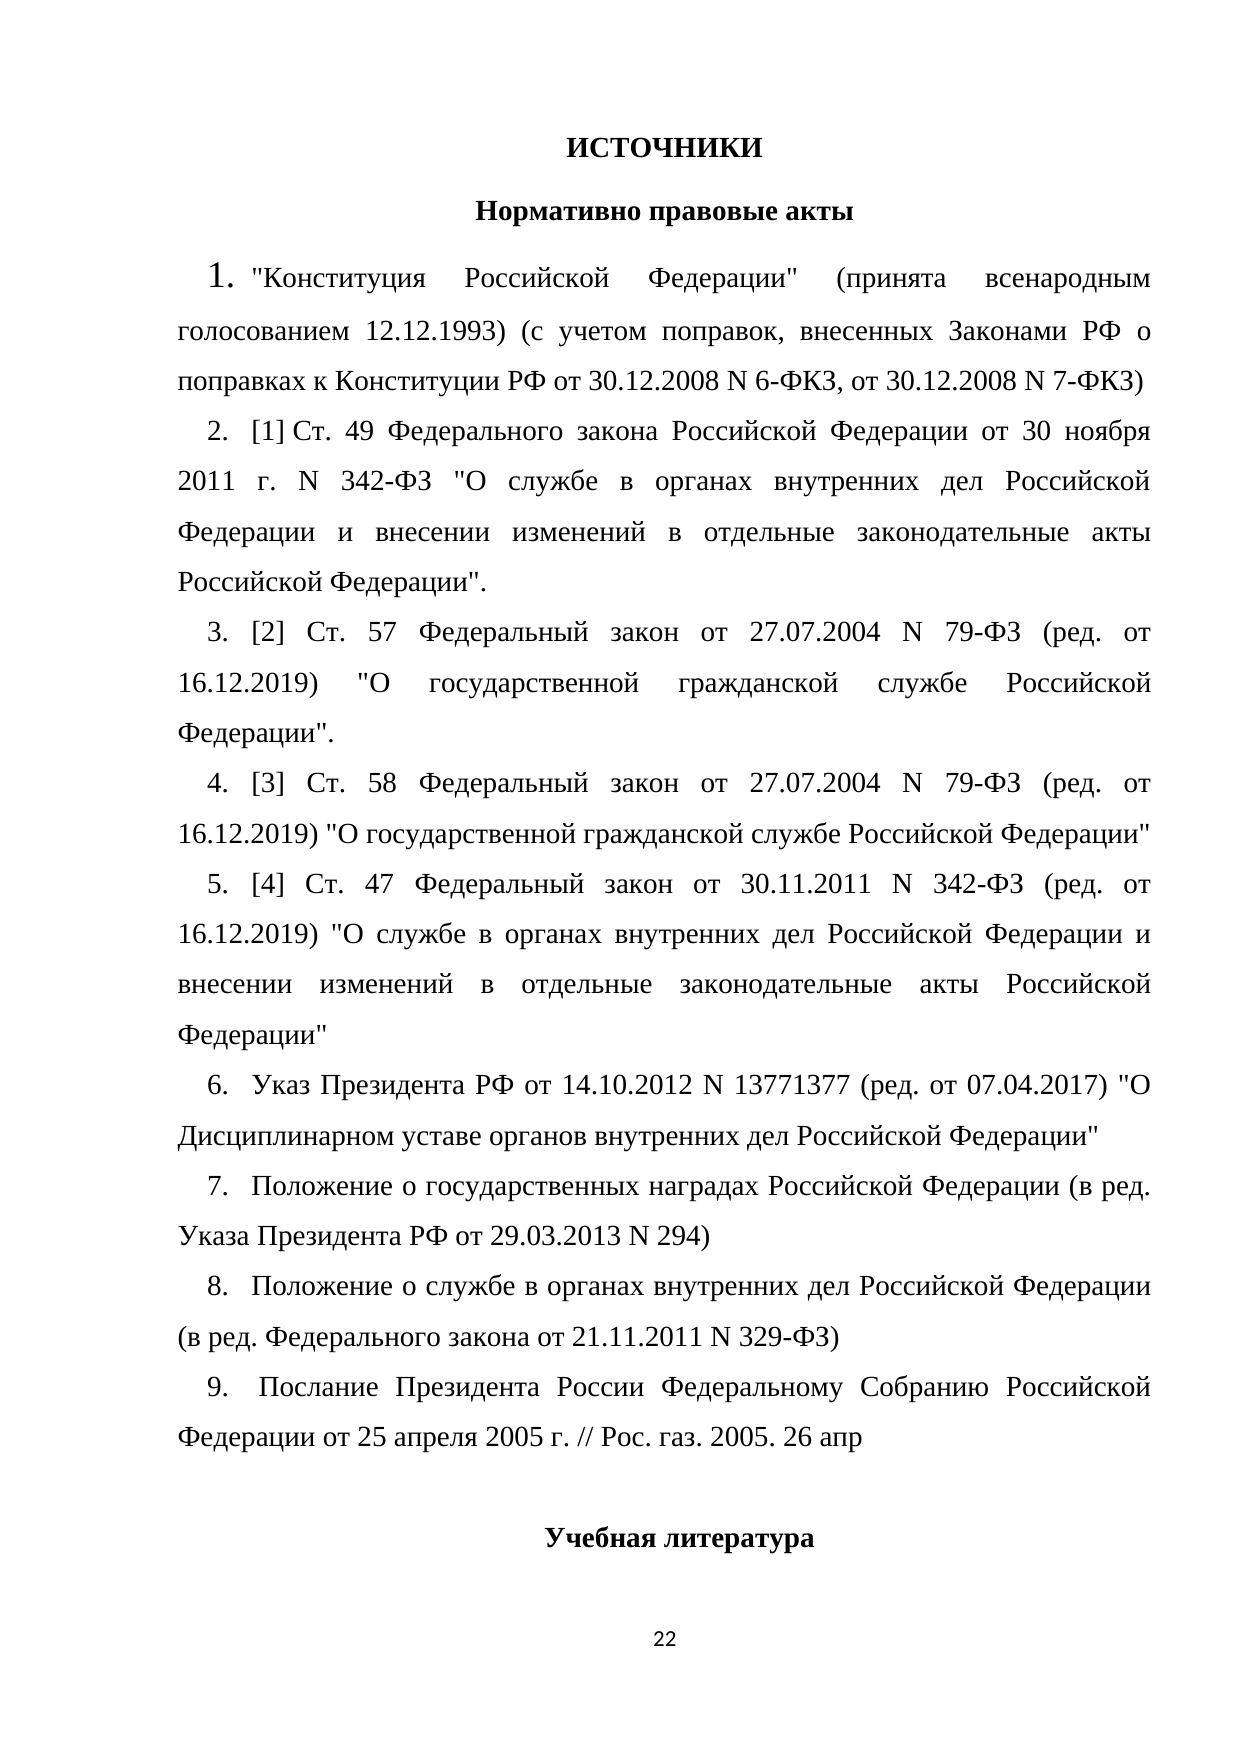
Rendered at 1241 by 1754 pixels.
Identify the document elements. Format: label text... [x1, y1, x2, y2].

list [1] Ст. 49 Федерального закона Российской Федерации от 30 ноября 2011 г. N 342-ФЗ "О службе в органах внутренних дел Российской Федерации и внесении изменений в отдельные законодательные акты Российской Федерации". [177, 413, 1152, 598]
list [4] Ст. 47 Федеральный закон от 30.11.2011 N 342-ФЗ (ред. от 16.12.2019) "О службе в органах внутренних дел Российской Федерации и внесении изменений в отдельные законодательные акты Российской Федерации" [177, 866, 1152, 1051]
list "Конституция Российской Федерации" (принята всенародным голосованием 12.12.1993) (с учетом поправок, внесенных Законами РФ о поправках к Конституции РФ от 30.12.2008 N 6-ФКЗ, от 30.12.2008 N 7-ФКЗ) [177, 346, 1152, 396]
list Положение о службе в органах внутренних дел Российской Федерации (в ред. Федерального закона от 21.11.2011 N 329-ФЗ) [177, 1268, 1152, 1352]
list Послание Президента России Федеральному Собранию Российской Федерации от 25 апреля 2005 г. // Рос. газ. 2005. 26 апр [177, 1369, 1152, 1453]
list Учебная литература [207, 1520, 1152, 1554]
list Указ Президента РФ от 14.10.2012 N 13771377 (ред. от 07.04.2017) "О Дисциплинарном уставе органов внутренних дел Российской Федерации" [177, 1067, 1152, 1151]
subtitle ИСТОЧНИКИ [177, 130, 1152, 163]
text Нормативно правовые акты [177, 193, 1152, 227]
list [3] Ст. 58 Федеральный закон от 27.07.2004 N 79-ФЗ (ред. от 16.12.2019) "О государственной гражданской службе Российской Федерации" [177, 765, 1152, 849]
list [2] Ст. 57 Федеральный закон от 27.07.2004 N 79-ФЗ (ред. от 16.12.2019) "О государственной гражданской службе Российской Федерации". [177, 614, 1152, 749]
list Положение о государственных наградах Российской Федерации (в ред. Указа Президента РФ от 29.03.2013 N 294) [177, 1168, 1152, 1252]
list "Конституция Российской Федерации" (принята всенародным голосованием 12.12.1993) (с учетом поправок, внесенных Законами РФ о поправках к Конституции РФ от 30.12.2008 N 6-ФКЗ, от 30.12.2008 N 7-ФКЗ) [177, 253, 1152, 313]
